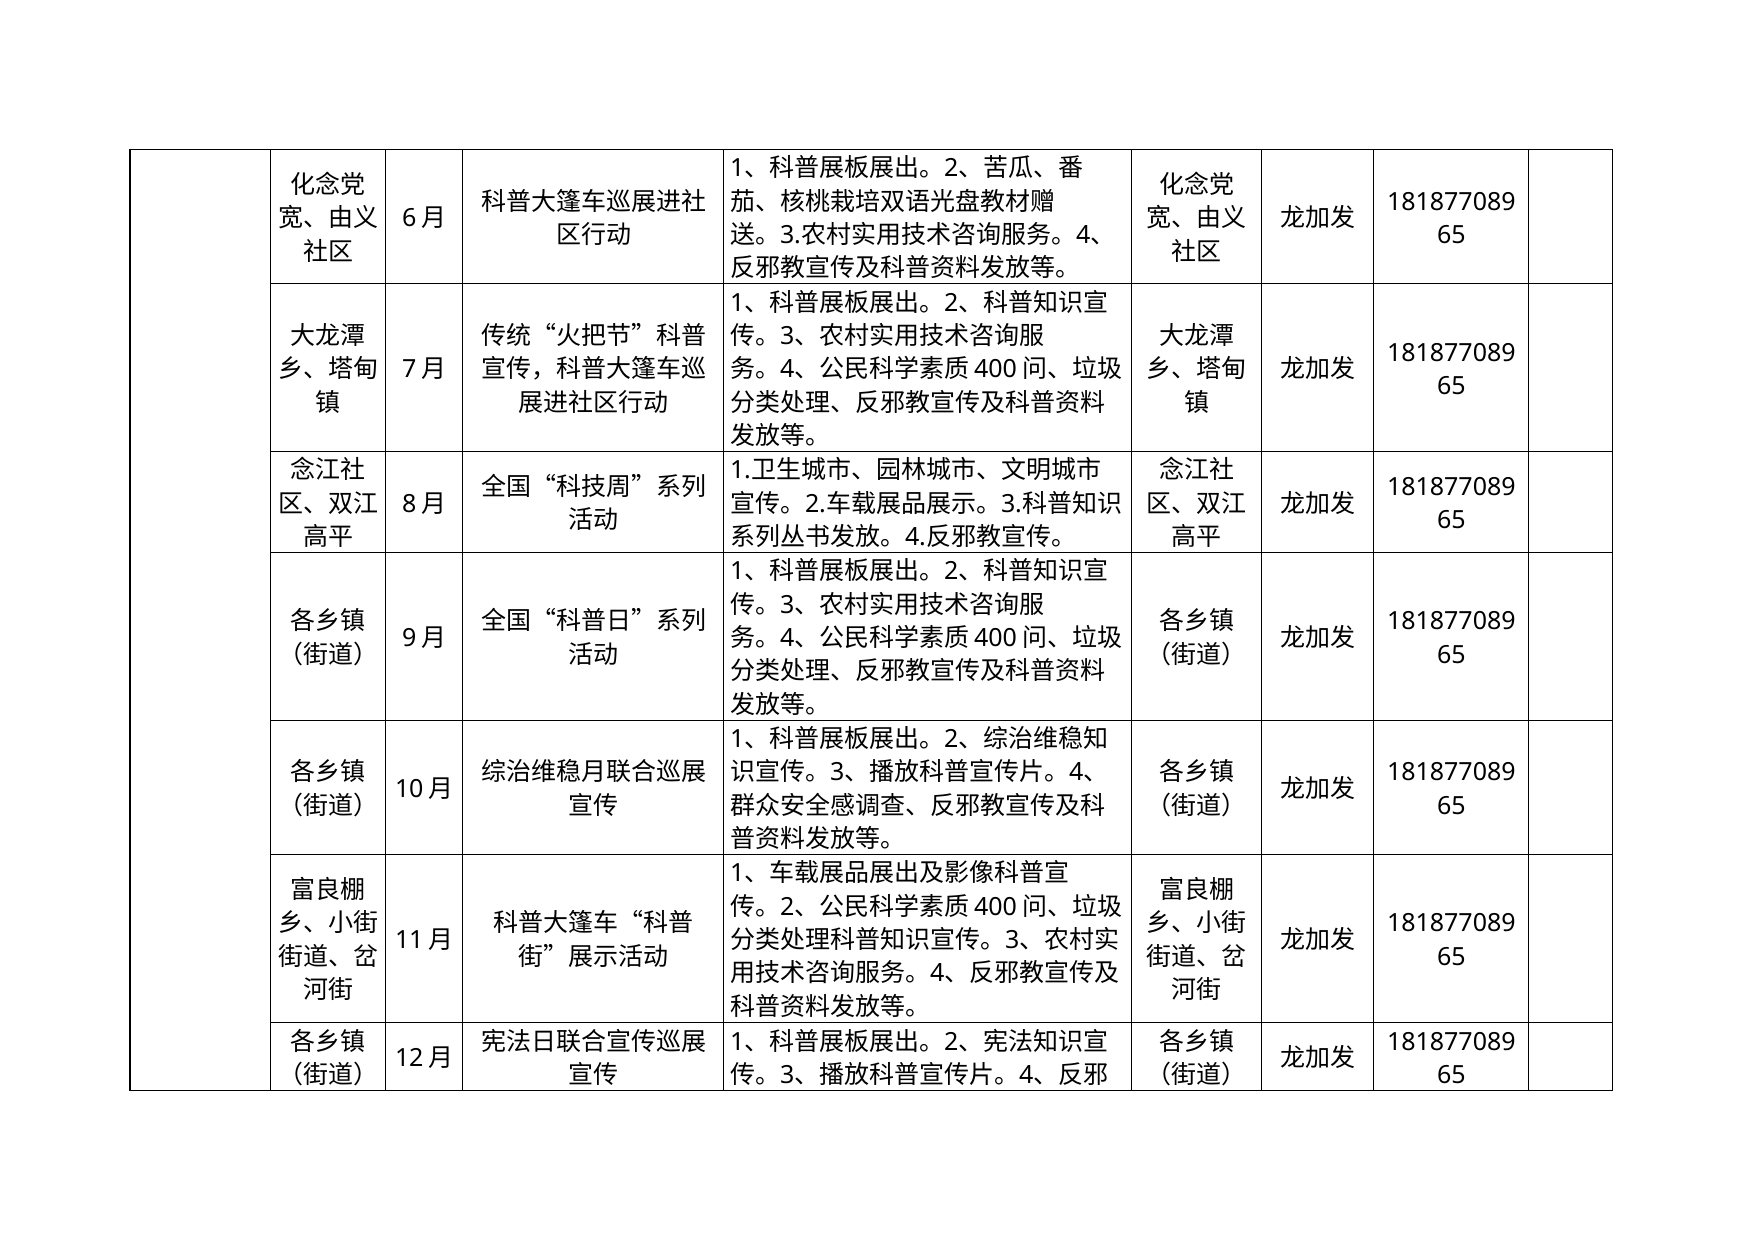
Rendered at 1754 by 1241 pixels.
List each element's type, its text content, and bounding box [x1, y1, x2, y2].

table_cell 传统“火把节”科普宣传，科普大篷车巡展进社区行动 [463, 284, 723, 451]
table_cell 1.卫生城市、园林城市、文明城市宣传。2.车载展品展示。3.科普知识系列丛书发放。4.反邪教宣传。 [724, 452, 1131, 552]
table_cell 龙加发 [1262, 150, 1373, 283]
table_cell 18187708965 [1374, 150, 1528, 283]
table_cell 18187708965 [1374, 855, 1528, 1022]
table_cell 大龙潭乡、塔甸镇 [271, 284, 385, 451]
table_cell 1、科普展板展出。2、综治维稳知识宣传。3、播放科普宣传片。4、群众安全感调查、反邪教宣传及科普资料发放等。 [724, 721, 1131, 854]
table_cell 1、科普展板展出。2、科普知识宣传。3、农村实用技术咨询服务。4、公民科学素质400问、垃圾分类处理、反邪教宣传及科普资料发放等。 [724, 284, 1131, 451]
table_cell [1529, 452, 1612, 552]
table_cell 1、车载展品展出及影像科普宣传。2、公民科学素质400问、垃圾分类处理科普知识宣传。3、农村实用技术咨询服务。4、反邪教宣传及科普资料发放等。 [724, 855, 1131, 1022]
table_cell 各乡镇（街道） [271, 1023, 385, 1090]
table_cell [1529, 855, 1612, 1022]
table_cell 9月 [386, 553, 462, 720]
table_cell 1、科普展板展出。2、科普知识宣传。3、农村实用技术咨询服务。4、公民科学素质400问、垃圾分类处理、反邪教宣传及科普资料发放等。 [724, 553, 1131, 720]
table_cell 富良棚乡、小街街道、岔河街 [271, 855, 385, 1022]
table_cell [1529, 150, 1612, 283]
table_cell 龙加发 [1262, 855, 1373, 1022]
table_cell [724, 1023, 1131, 1090]
table_cell 宪法日联合宣传巡展宣传 [463, 1023, 723, 1090]
table_cell 大龙潭乡、塔甸镇 [1132, 284, 1261, 451]
table_cell 龙加发 [1262, 1023, 1373, 1090]
table_cell 8月 [386, 452, 462, 552]
table_cell 18187708965 [1374, 284, 1528, 451]
table_cell [1529, 553, 1612, 720]
table_cell 各乡镇（街道） [1132, 553, 1261, 720]
table_cell 1、科普展板展出。2、苦瓜、番茄、核桃栽培双语光盘教材赠送。3.农村实用技术咨询服务。4、反邪教宣传及科普资料发放等。 [724, 150, 1131, 283]
table_cell 龙加发 [1262, 553, 1373, 720]
table_cell 各乡镇（街道） [271, 553, 385, 720]
table_cell 全国“科普日”系列活动 [463, 553, 723, 720]
table_cell 科普大篷车“科普街”展示活动 [463, 855, 723, 1022]
table_cell 18187708965 [1374, 1023, 1528, 1090]
table_cell 18187708965 [1374, 721, 1528, 854]
table_cell 10月 [386, 721, 462, 854]
table_cell [1529, 284, 1612, 451]
table_cell 全国“科技周”系列活动 [463, 452, 723, 552]
table_cell 各乡镇（街道） [1132, 1023, 1261, 1090]
table_cell 18187708965 [1374, 452, 1528, 552]
table_cell 18187708965 [1374, 553, 1528, 720]
table_cell 化念党宽、由义社区 [271, 150, 385, 283]
table_cell 综治维稳月联合巡展宣传 [463, 721, 723, 854]
table_cell [1529, 1023, 1612, 1090]
table_cell 龙加发 [1262, 721, 1373, 854]
table_cell 7月 [386, 284, 462, 451]
table_cell 科普大篷车巡展进社区行动 [463, 150, 723, 283]
table_cell 6月 [386, 150, 462, 283]
table_cell 念江社区、双江高平 [1132, 452, 1261, 552]
table_cell 龙加发 [1262, 284, 1373, 451]
table_cell 各乡镇（街道） [1132, 721, 1261, 854]
table_cell 12月 [386, 1023, 462, 1090]
table_cell 化念党宽、由义社区 [1132, 150, 1261, 283]
table_cell 龙加发 [1262, 452, 1373, 552]
table_cell 富良棚乡、小街街道、岔河街 [1132, 855, 1261, 1022]
table_cell [1529, 721, 1612, 854]
table_cell 念江社区、双江高平 [271, 452, 385, 552]
table_cell 各乡镇（街道） [271, 721, 385, 854]
table_cell 11月 [386, 855, 462, 1022]
